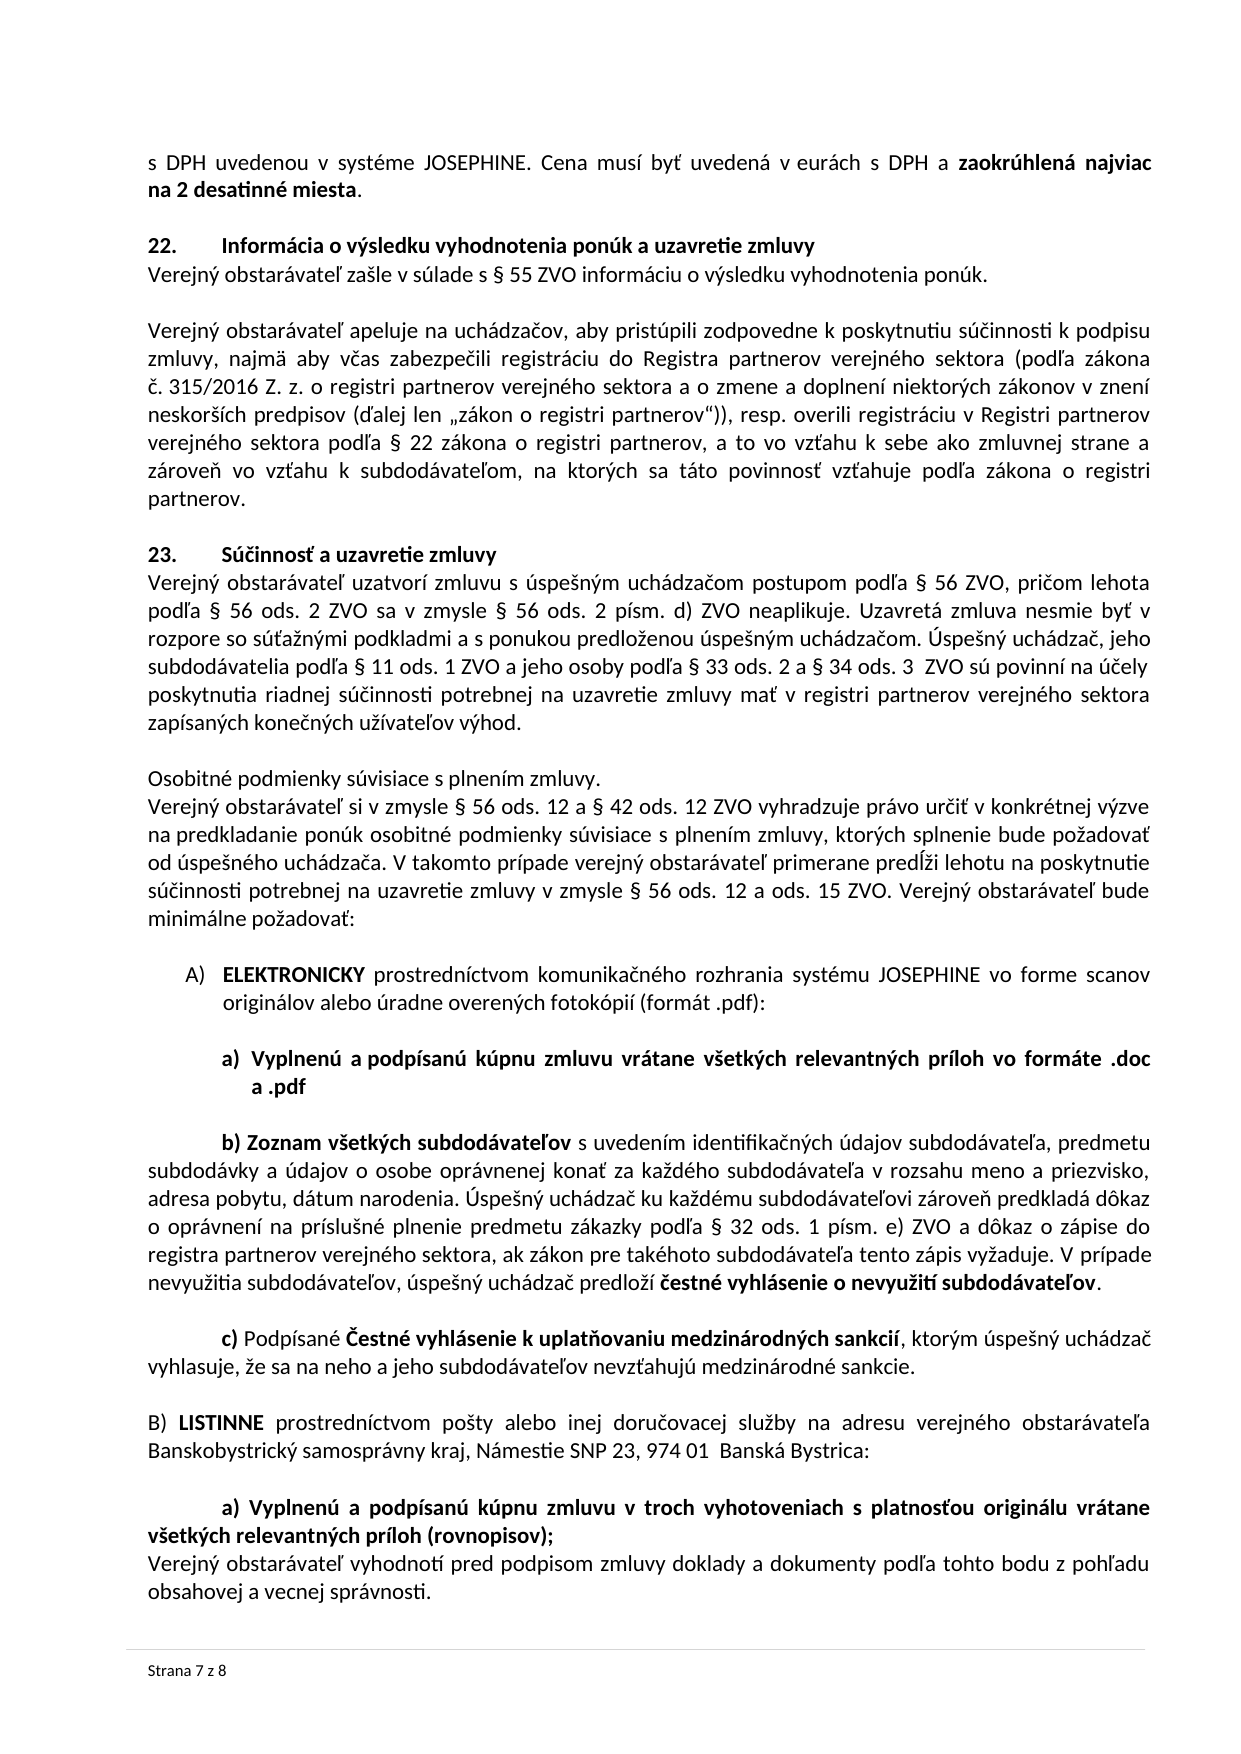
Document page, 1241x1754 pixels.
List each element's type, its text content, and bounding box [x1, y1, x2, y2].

text Verejný obstarávateľ si v zmysle § 56 ods. 12 a § 42 ods. 12 ZVO vyhradzuje právo určiť v konkrétnej výzve na predkladanie ponúk osobitné podmienky súvisiace s plnením zmluvy, ktorých splnenie bude požadovať od úspešného uchádzača. V takomto prípade verejný obstarávateľ primerane predĺži lehotu na poskytnutie súčinnosti potrebnej na uzavretie zmluvy v zmysle § 56 ods. 12 a ods. 15 ZVO. Verejný obstarávateľ bude minimálne požadovať: [148, 792, 1152, 932]
text B) LISTINNE prostredníctvom pošty alebo inej doručovacej služby na adresu verejného obstarávateľa Banskobystrický samosprávny kraj, Námestie SNP 23, 974 01 Banská Bystrica: [148, 1408, 1152, 1464]
list ELEKTRONICKY prostredníctvom komunikačného rozhrania systému JOSEPHINE vo forme scanov originálov alebo úradne overených fotokópií (formát .pdf): [185, 960, 1152, 1016]
text Osobitné podmienky súvisiace s plnením zmluvy. [148, 764, 1152, 792]
text c) Podpísané Čestné vyhlásenie k uplatňovaniu medzinárodných sankcií, ktorým úspešný uchádzač vyhlasuje, že sa na neho a jeho subdodávateľov nevzťahujú medzinárodné sankcie. [148, 1324, 1152, 1381]
text a) Vyplnenú a podpísanú kúpnu zmluvu v troch vyhotoveniach s platnosťou originálu vrátane všetkých relevantných príloh (rovnopisov); [148, 1493, 1152, 1549]
text b) Zoznam všetkých subdodávateľov s uvedením identifikačných údajov subdodávateľa, predmetu subdodávky a údajov o osobe oprávnenej konať za každého subdodávateľa v rozsahu meno a priezvisko, adresa pobytu, dátum narodenia. Úspešný uchádzač ku každému subdodávateľovi zároveň predkladá dôkaz o oprávnení na príslušné plnenie predmetu zákazky podľa § 32 ods. 1 písm. e) ZVO a dôkaz o zápise do registra partnerov verejného sektora, ak zákon pre takéhoto subdodávateľa tento zápis vyžaduje. V prípade nevyužitia subdodávateľov, úspešný uchádzač predloží čestné vyhlásenie o nevyužití subdodávateľov. [148, 1128, 1152, 1296]
text Verejný obstarávateľ zašle v súlade s § 55 ZVO informáciu o výsledku vyhodnotenia ponúk. [148, 260, 1152, 288]
list Vyplnenú a podpísanú kúpnu zmluvu vrátane všetkých relevantných príloh vo formáte .doc a .pdf [221, 1044, 1152, 1100]
text 22. Informácia o výsledku vyhodnotenia ponúk a uzavretie zmluvy [148, 232, 1152, 260]
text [148, 148, 1152, 204]
text 23. Súčinnosť a uzavretie zmluvy [148, 540, 1152, 568]
text Verejný obstarávateľ uzatvorí zmluvu s úspešným uchádzačom postupom podľa § 56 ZVO, pričom lehota podľa § 56 ods. 2 ZVO sa v zmysle § 56 ods. 2 písm. d) ZVO neaplikuje. Uzavretá zmluva nesmie byť v rozpore so súťažnými podkladmi a s ponukou predloženou úspešným uchádzačom. Úspešný uchádzač, jeho subdodávatelia podľa § 11 ods. 1 ZVO a jeho osoby podľa § 33 ods. 2 a § 34 ods. 3 ZVO sú povinní na účely poskytnutia riadnej súčinnosti potrebnej na uzavretie zmluvy mať v registri partnerov verejného sektora zapísaných konečných užívateľov výhod. [148, 568, 1152, 736]
text Verejný obstarávateľ apeluje na uchádzačov, aby pristúpili zodpovedne k poskytnutiu súčinnosti k podpisu zmluvy, najmä aby včas zabezpečili registráciu do Registra partnerov verejného sektora (podľa zákona č. 315/2016 Z. z. o registri partnerov verejného sektora a o zmene a doplnení niektorých zákonov v znení neskorších predpisov (ďalej len „zákon o registri partnerov“)), resp. overili registráciu v Registri partnerov verejného sektora podľa § 22 zákona o registri partnerov, a to vo vzťahu k sebe ako zmluvnej strane a zároveň vo vzťahu k subdodávateľom, na ktorých sa táto povinnosť vzťahuje podľa zákona o registri partnerov. [148, 316, 1152, 512]
text Verejný obstarávateľ vyhodnotí pred podpisom zmluvy doklady a dokumenty podľa tohto bodu z pohľadu obsahovej a vecnej správnosti. [148, 1549, 1152, 1605]
